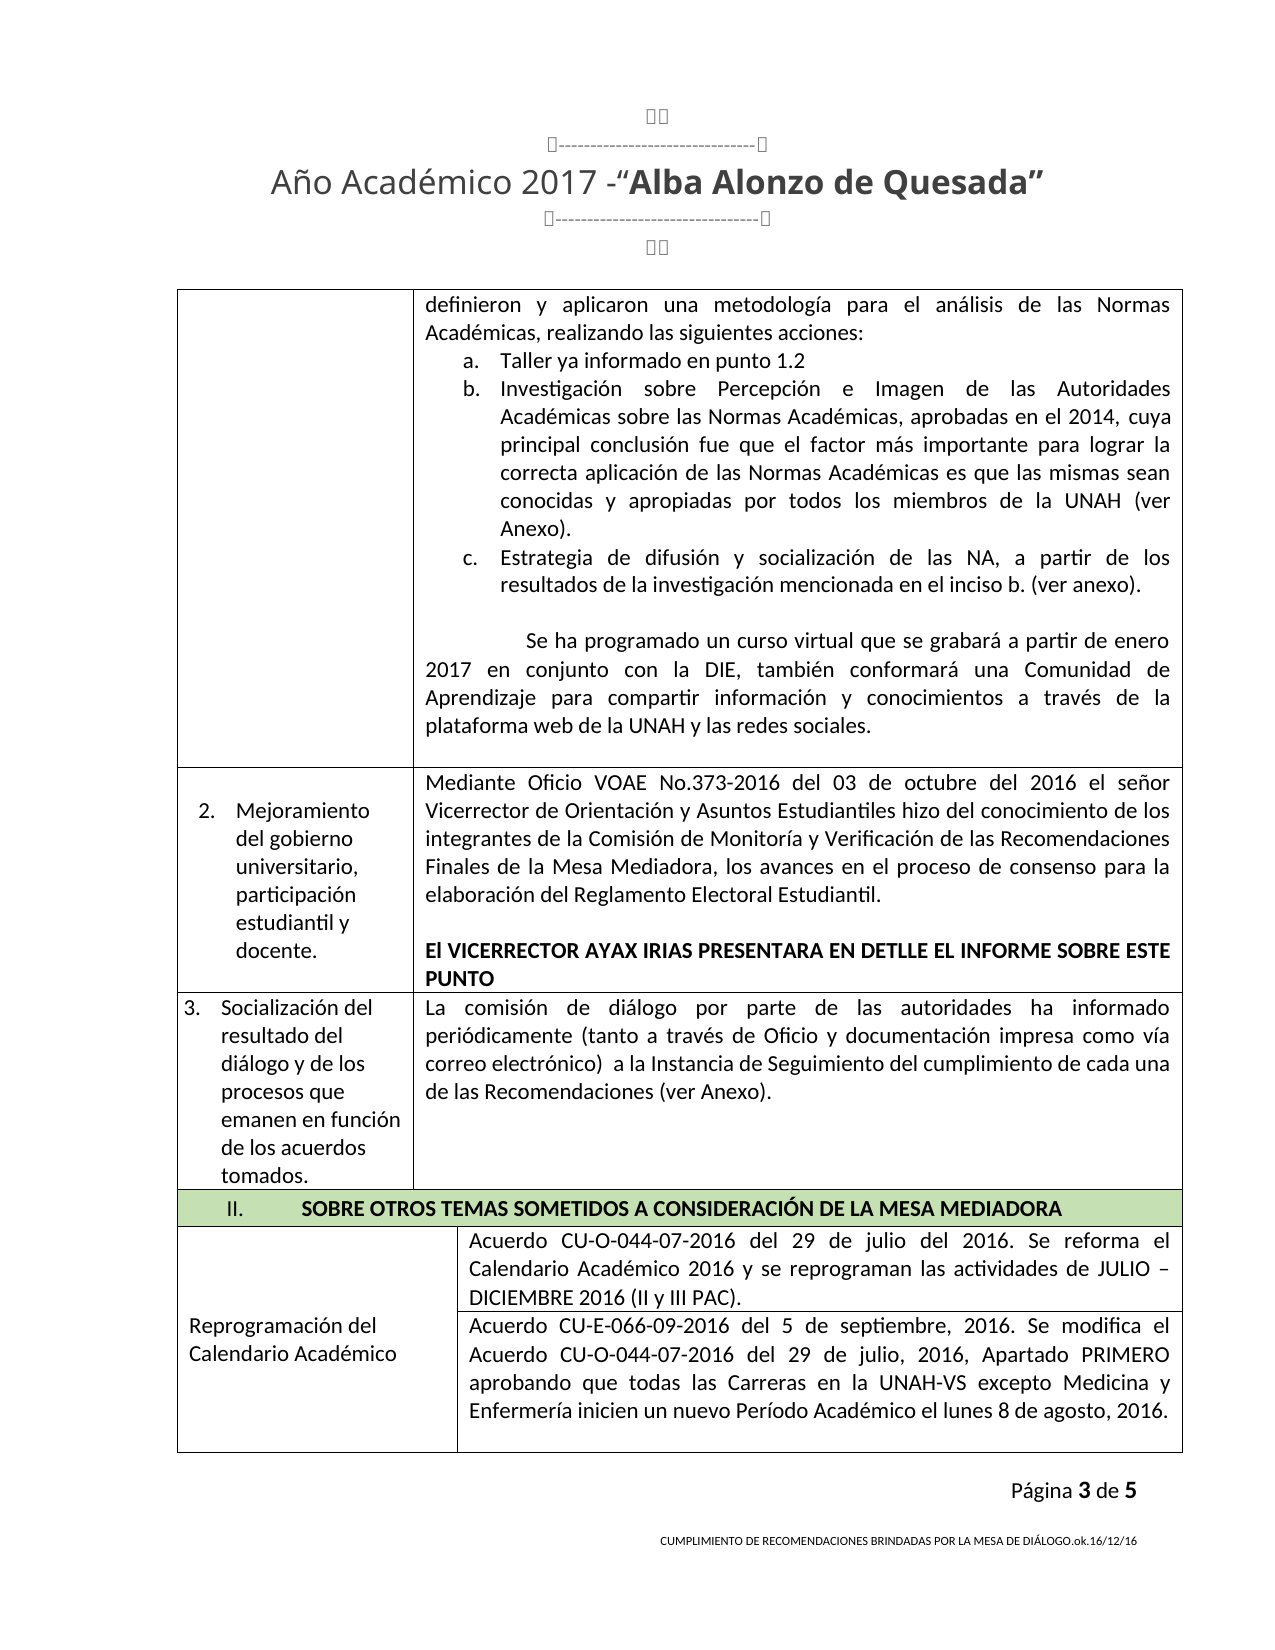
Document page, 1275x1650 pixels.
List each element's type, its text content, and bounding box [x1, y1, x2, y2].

table_cell SOBRE OTROS TEMAS SOMETIDOS A CONSIDERACIÓN DE LA MESA MEDIADORA [178, 1190, 1182, 1226]
table_cell Socialización del resultado del diálogo y de los procesos que emanen en función de los acuerdos tomados. [178, 993, 413, 1189]
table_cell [414, 290, 1182, 767]
table_cell La comisión de diálogo por parte de las autoridades ha informado periódicamente (tanto a través de Oficio y documentación impresa como vía correo electrónico) a la Instancia de Seguimiento del cumplimiento de cada una de las Recomendaciones (ver Anexo). [414, 993, 1182, 1189]
table_cell [178, 290, 413, 767]
table_cell Acuerdo CU-E-066-09-2016 del 5 de septiembre, 2016. Se modifica el Acuerdo CU-O-044-07-2016 del 29 de julio, 2016, Apartado PRIMERO aprobando que todas las Carreras en la UNAH-VS excepto Medicina y Enfermería inicien un nuevo Período Académico el lunes 8 de agosto, 2016. [458, 1312, 1182, 1452]
table_cell Acuerdo CU-O-044-07-2016 del 29 de julio del 2016. Se reforma el Calendario Académico 2016 y se reprograman las actividades de JULIO – DICIEMBRE 2016 (II y III PAC). [458, 1227, 1182, 1311]
table_cell Mejoramiento del gobierno universitario, participación estudiantil y docente. [178, 768, 413, 992]
table_cell Mediante Oficio VOAE No.373-2016 del 03 de octubre del 2016 el señor Vicerrector de Orientación y Asuntos Estudiantiles hizo del conocimiento de los integrantes de la Comisión de Monitoría y Verificación de las Recomendaciones Finales de la Mesa Mediadora, los avances en el proceso de consenso para la elaboración del Reglamento Electoral Estudiantil. El VICERRECTOR AYAX IRIAS PRESENTARA EN DETLLE EL INFORME SOBRE ESTE PUNTO [414, 768, 1182, 992]
table_cell Reprogramación del Calendario Académico [178, 1227, 457, 1452]
